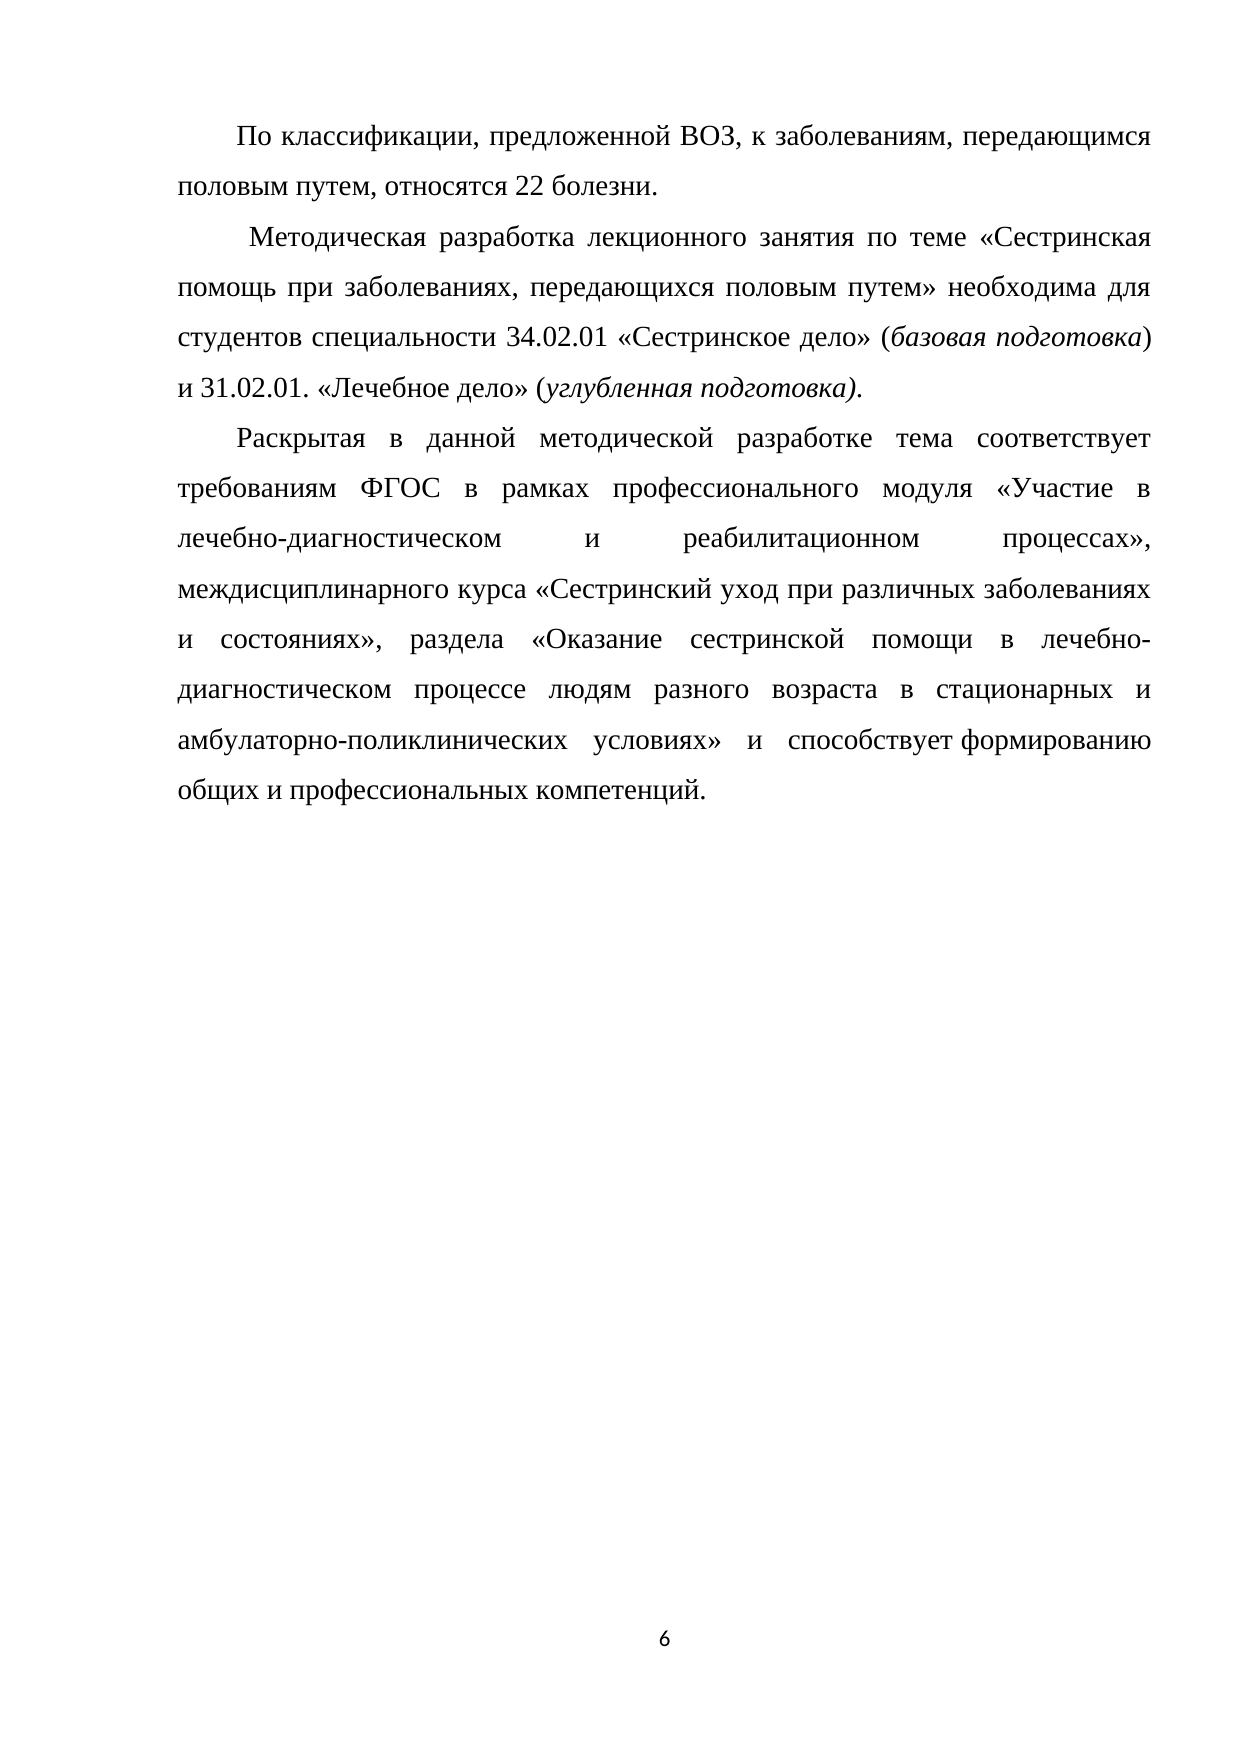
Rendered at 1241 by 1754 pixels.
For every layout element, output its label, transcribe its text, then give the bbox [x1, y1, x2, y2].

text По классификации, предложенной ВОЗ, к заболеваниям, передающимся половым путем, относятся 22 болезни. [177, 118, 1152, 202]
text Методическая разработка лекционного занятия по теме «Сестринская помощь при заболеваниях, передающихся половым путем» необходима для студентов специальности 34.02.01 «Сестринское дело» (базовая подготовка) и 31.02.01. «Лечебное дело» (углубленная подготовка). [177, 219, 1152, 403]
text Раскрытая в данной методической разработке тема соответствует требованиям ФГОС в рамках профессионального модуля «Участие в лечебно-диагностическом и реабилитационном процессах», междисциплинарного курса «Сестринский уход при различных заболеваниях и состояниях», раздела «Оказание сестринской помощи в лечебно-диагностическом процессе людям разного возраста в стационарных и амбулаторно-поликлинических условиях» и способствует формированию общих и профессиональных компетенций. [177, 420, 1152, 806]
